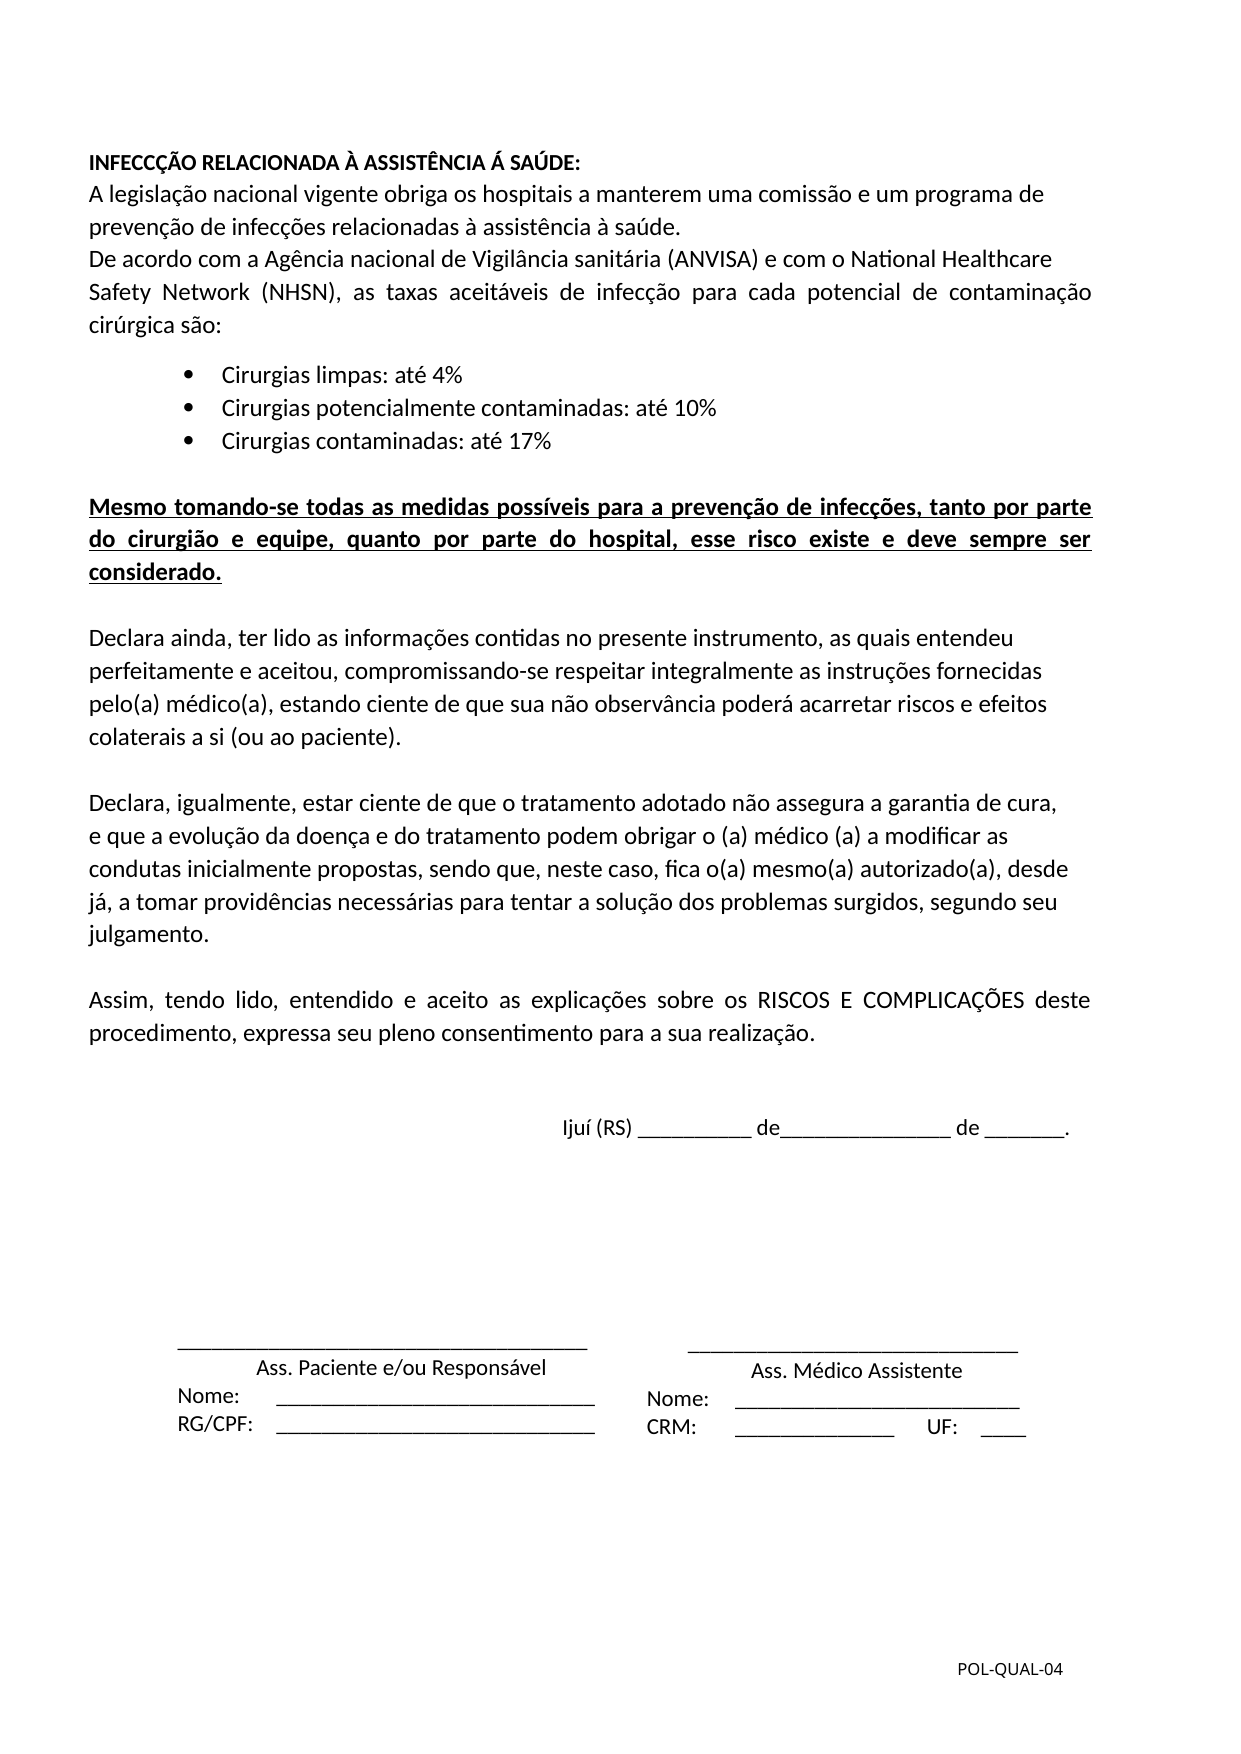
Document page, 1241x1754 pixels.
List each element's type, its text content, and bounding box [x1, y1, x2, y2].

text Safety Network (NHSN), as taxas aceitáveis de infecção para cada potencial de contaminação cirúrgica são: [88, 277, 1093, 340]
table_cell ____________________________ [265, 1381, 607, 1409]
table_cell ____________________________ [265, 1409, 607, 1437]
table_cell RG/CPF: [166, 1409, 265, 1437]
text A legislação nacional vigente obriga os hospitais a manterem uma comissão e um programa de [88, 178, 1093, 208]
table_cell Ass. Médico Assistente [635, 1356, 1048, 1384]
text Declara, igualmente, estar ciente de que o tratamento adotado não assegura a garantia de cura, [88, 787, 1093, 817]
text pelo(a) médico(a), estando ciente de que sua não observância poderá acarretar riscos e efeitos [88, 688, 1093, 719]
list Cirurgias potencialmente contaminadas: até 10% [184, 392, 1093, 422]
text Mesmo tomando-se todas as medidas possíveis para a prevenção de infecções, tanto por parte do cirurgião e equipe, quanto por parte do hospital, esse risco existe e deve sempre ser considerado. [88, 491, 1093, 517]
text julgamento. [88, 919, 1093, 949]
text perfeitamente e aceitou, compromissando-se respeitar integralmente as instruções fornecidas [88, 655, 1093, 686]
text já, a tomar providências necessárias para tentar a solução dos problemas surgidos, segundo seu [88, 886, 1093, 916]
table_cell Nome: [635, 1384, 723, 1412]
table_cell ____ [969, 1412, 1048, 1440]
table_header ____________________________________ [166, 1325, 607, 1353]
table_cell ______________ [724, 1412, 915, 1440]
table_header _____________________________ [635, 1328, 1048, 1356]
table_cell UF: [915, 1412, 969, 1440]
text Ijuí (RS) __________ de_______________ de _______. [88, 1113, 1093, 1141]
text Assim, tendo lido, entendido e aceito as explicações sobre os RISCOS E COMPLICAÇÕES deste procedimento, expressa seu pleno consentimento para a sua realização. [88, 984, 1093, 1048]
text Mesmo tomando-se todas as medidas possíveis para a prevenção de infecções, tanto por parte do cirurgião e equipe, quanto por parte do hospital, esse risco existe e deve sempre ser considerado. [88, 518, 1093, 587]
table_cell CRM: [635, 1412, 723, 1440]
text INFECCÇÃO RELACIONADA À ASSISTÊNCIA Á SAÚDE: [88, 148, 1093, 176]
table_cell _________________________ [724, 1384, 1048, 1412]
text Declara ainda, ter lido as informações contidas no presente instrumento, as quais entendeu [88, 622, 1093, 653]
text condutas inicialmente propostas, sendo que, neste caso, fica o(a) mesmo(a) autorizado(a), desde [88, 853, 1093, 883]
text e que a evolução da doença e do tratamento podem obrigar o (a) médico (a) a modificar as [88, 820, 1093, 850]
list Cirurgias contaminadas: até 17% [184, 425, 1093, 455]
table_cell Ass. Paciente e/ou Responsável [166, 1353, 607, 1381]
text De acordo com a Agência nacional de Vigilância sanitária (ANVISA) e com o National Healthcare [88, 244, 1093, 274]
text prevenção de infecções relacionadas à assistência à saúde. [88, 211, 1093, 241]
list Cirurgias limpas: até 4% [184, 359, 1093, 389]
table_cell Nome: [166, 1381, 265, 1409]
text colaterais a si (ou ao paciente). [88, 721, 1093, 752]
